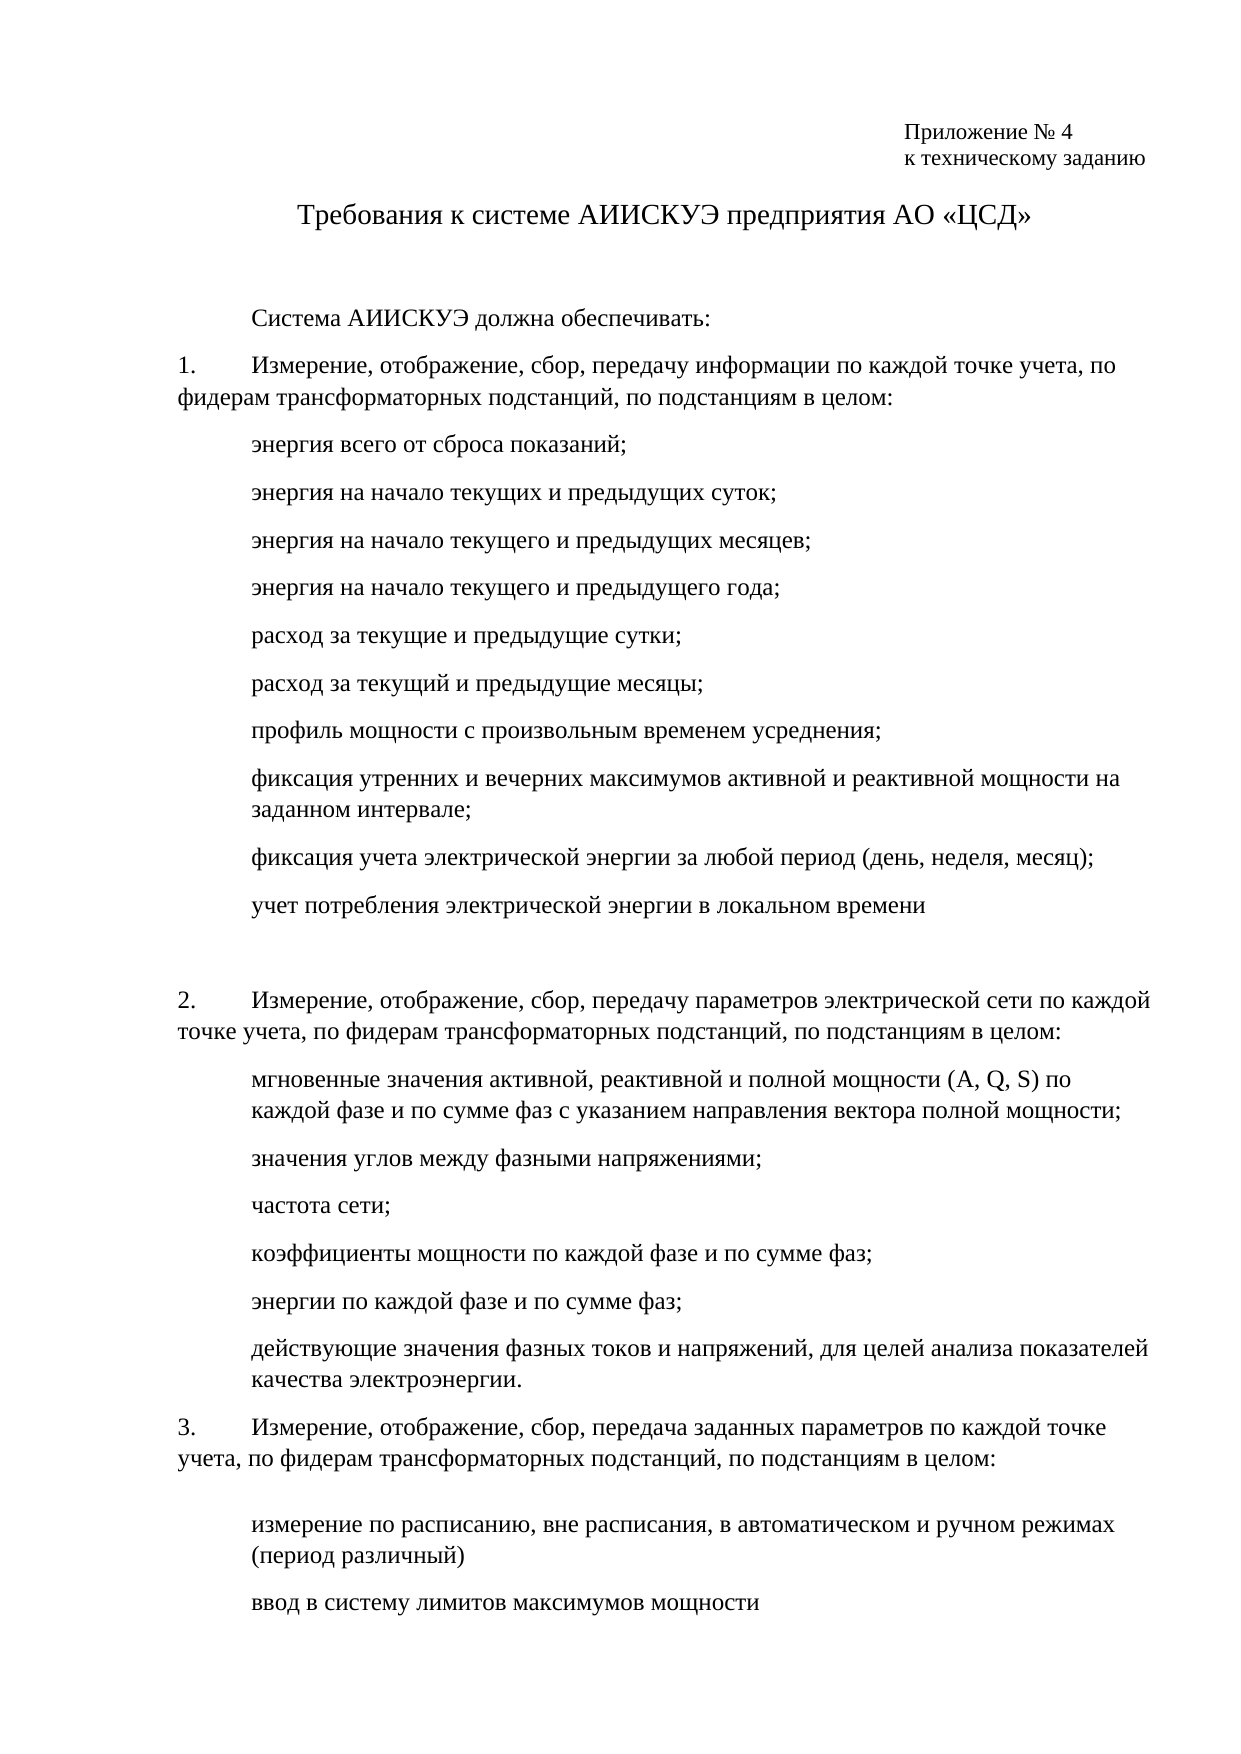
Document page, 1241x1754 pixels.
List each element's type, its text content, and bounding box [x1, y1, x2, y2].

text Требования к системе АИИСКУЭ предприятия АО «ЦСД» [177, 197, 1152, 231]
text действующие значения фазных токов и напряжений, для целей анализа показателей качества электроэнергии. [251, 1333, 1152, 1393]
text Приложение № 4 [620, 118, 1152, 144]
list Измерение, отображение, сбор, передачу параметров электрической сети по каждой точке учета, по фидерам трансформаторных подстанций, по подстанциям в целом: [177, 985, 1152, 1045]
text мгновенные значения активной, реактивной и полной мощности (A, Q, S) по каждой фазе и по сумме фаз с указанием направления вектора полной мощности; [251, 1064, 1152, 1124]
list Измерение, отображение, сбор, передачу информации по каждой точке учета, по фидерам трансформаторных подстанций, по подстанциям в целом: [177, 351, 1152, 410]
text энергия на начало текущего и предыдущего года; [177, 572, 1152, 601]
text ввод в систему лимитов максимумов мощности [177, 1587, 1152, 1616]
text энергия на начало текущего и предыдущих месяцев; [177, 525, 1152, 553]
text энергия всего от сброса показаний; [177, 429, 1152, 458]
text учет потребления электрической энергии в локальном времени [177, 890, 1152, 918]
text частота сети; [177, 1190, 1152, 1219]
text расход за текущий и предыдущие месяцы; [177, 668, 1152, 697]
list Измерение, отображение, сбор, передача заданных параметров по каждой точке учета, по фидерам трансформаторных подстанций, по подстанциям в целом: [177, 1412, 1152, 1472]
text энергии по каждой фазе и по сумме фаз; [177, 1286, 1152, 1314]
text фиксация учета электрической энергии за любой период (день, неделя, месяц); [177, 842, 1152, 871]
text профиль мощности с произвольным временем усреднения; [177, 716, 1152, 744]
text энергия на начало текущих и предыдущих суток; [177, 477, 1152, 506]
text к техническому заданию [693, 144, 1152, 171]
text расход за текущие и предыдущие сутки; [177, 620, 1152, 649]
text Система АИИСКУЭ должна обеспечивать: [177, 303, 1152, 332]
text измерение по расписанию, вне расписания, в автоматическом и ручном режимах (период различный) [251, 1509, 1152, 1568]
text значения углов между фазными напряжениями; [177, 1143, 1152, 1171]
text фиксация утренних и вечерних максимумов активной и реактивной мощности на заданном интервале; [251, 763, 1152, 823]
text коэффициенты мощности по каждой фазе и по сумме фаз; [177, 1238, 1152, 1267]
